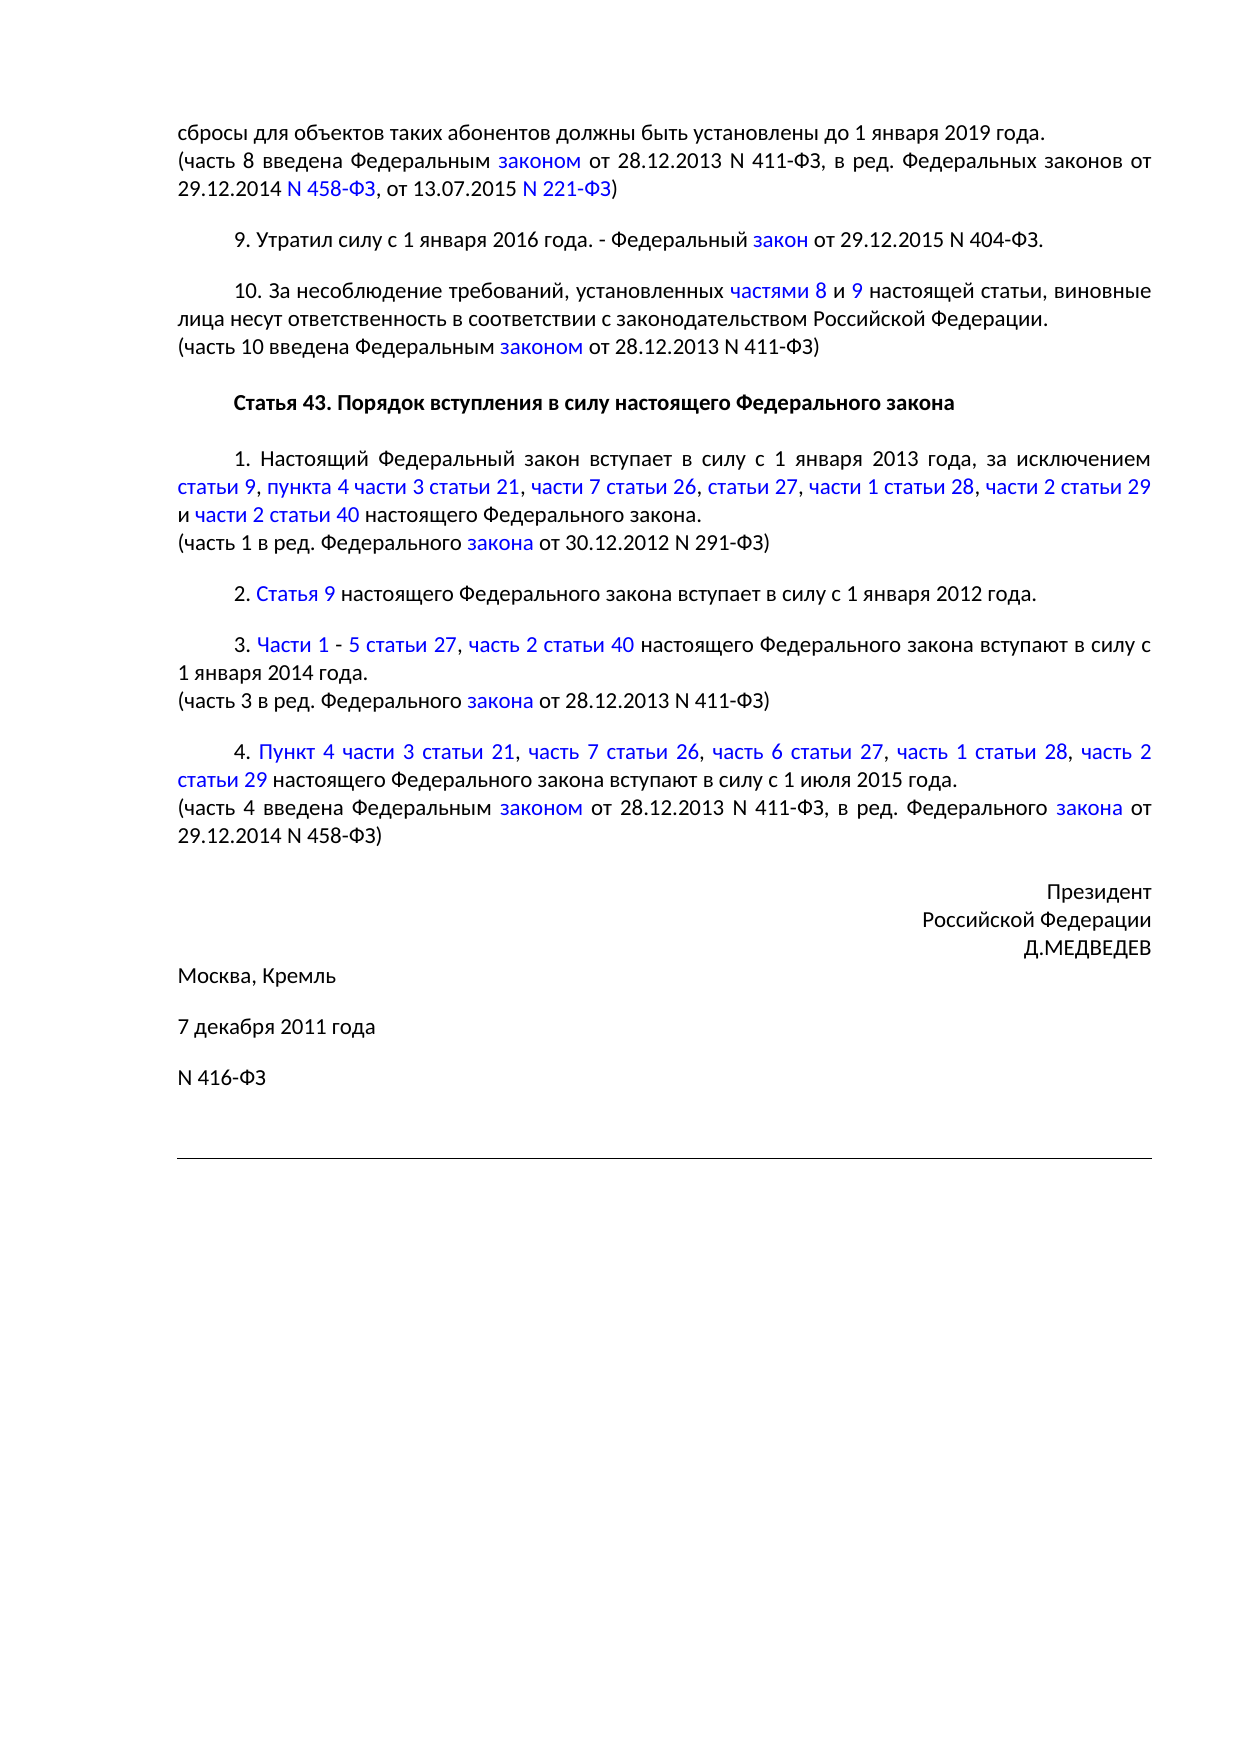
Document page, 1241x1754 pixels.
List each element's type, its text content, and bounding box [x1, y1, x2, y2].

text 9. Утратил силу с 1 января 2016 года. - Федеральный закон от 29.12.2015 N 404-ФЗ. [177, 225, 1152, 253]
text (часть 3 в ред. Федерального закона от 28.12.2013 N 411-ФЗ) [177, 686, 1152, 714]
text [177, 118, 1152, 146]
text (часть 4 введена Федеральным законом от 28.12.2013 N 411-ФЗ, в ред. Федерального закона от 29.12.2014 N 458-ФЗ) [177, 793, 1152, 849]
text 4. Пункт 4 части 3 статьи 21, часть 7 статьи 26, часть 6 статьи 27, часть 1 статьи 28, часть 2 статьи 29 настоящего Федерального закона вступают в силу с 1 июля 2015 года. [177, 737, 1152, 793]
text 1. Настоящий Федеральный закон вступает в силу с 1 января 2013 года, за исключением статьи 9, пункта 4 части 3 статьи 21, части 7 статьи 26, статьи 27, части 1 статьи 28, части 2 статьи 29 и части 2 статьи 40 настоящего Федерального закона. [177, 444, 1152, 528]
text 7 декабря 2011 года [177, 1012, 1152, 1040]
text Д.МЕДВЕДЕВ [177, 933, 1152, 961]
title Статья 43. Порядок вступления в силу настоящего Федерального закона [177, 388, 1152, 416]
text (часть 1 в ред. Федерального закона от 30.12.2012 N 291-ФЗ) [177, 528, 1152, 556]
text (часть 10 введена Федеральным законом от 28.12.2013 N 411-ФЗ) [177, 332, 1152, 360]
text N 416-ФЗ [177, 1063, 1152, 1091]
text Москва, Кремль [177, 961, 1152, 989]
text 3. Части 1 - 5 статьи 27, часть 2 статьи 40 настоящего Федерального закона вступают в силу с 1 января 2014 года. [177, 630, 1152, 686]
text (часть 8 введена Федеральным законом от 28.12.2013 N 411-ФЗ, в ред. Федеральных законов от 29.12.2014 N 458-ФЗ, от 13.07.2015 N 221-ФЗ) [177, 146, 1152, 202]
text Президент [177, 877, 1152, 905]
text Российской Федерации [177, 905, 1152, 933]
text 2. Статья 9 настоящего Федерального закона вступает в силу с 1 января 2012 года. [177, 579, 1152, 607]
text 10. За несоблюдение требований, установленных частями 8 и 9 настоящей статьи, виновные лица несут ответственность в соответствии с законодательством Российской Федерации. [177, 276, 1152, 332]
